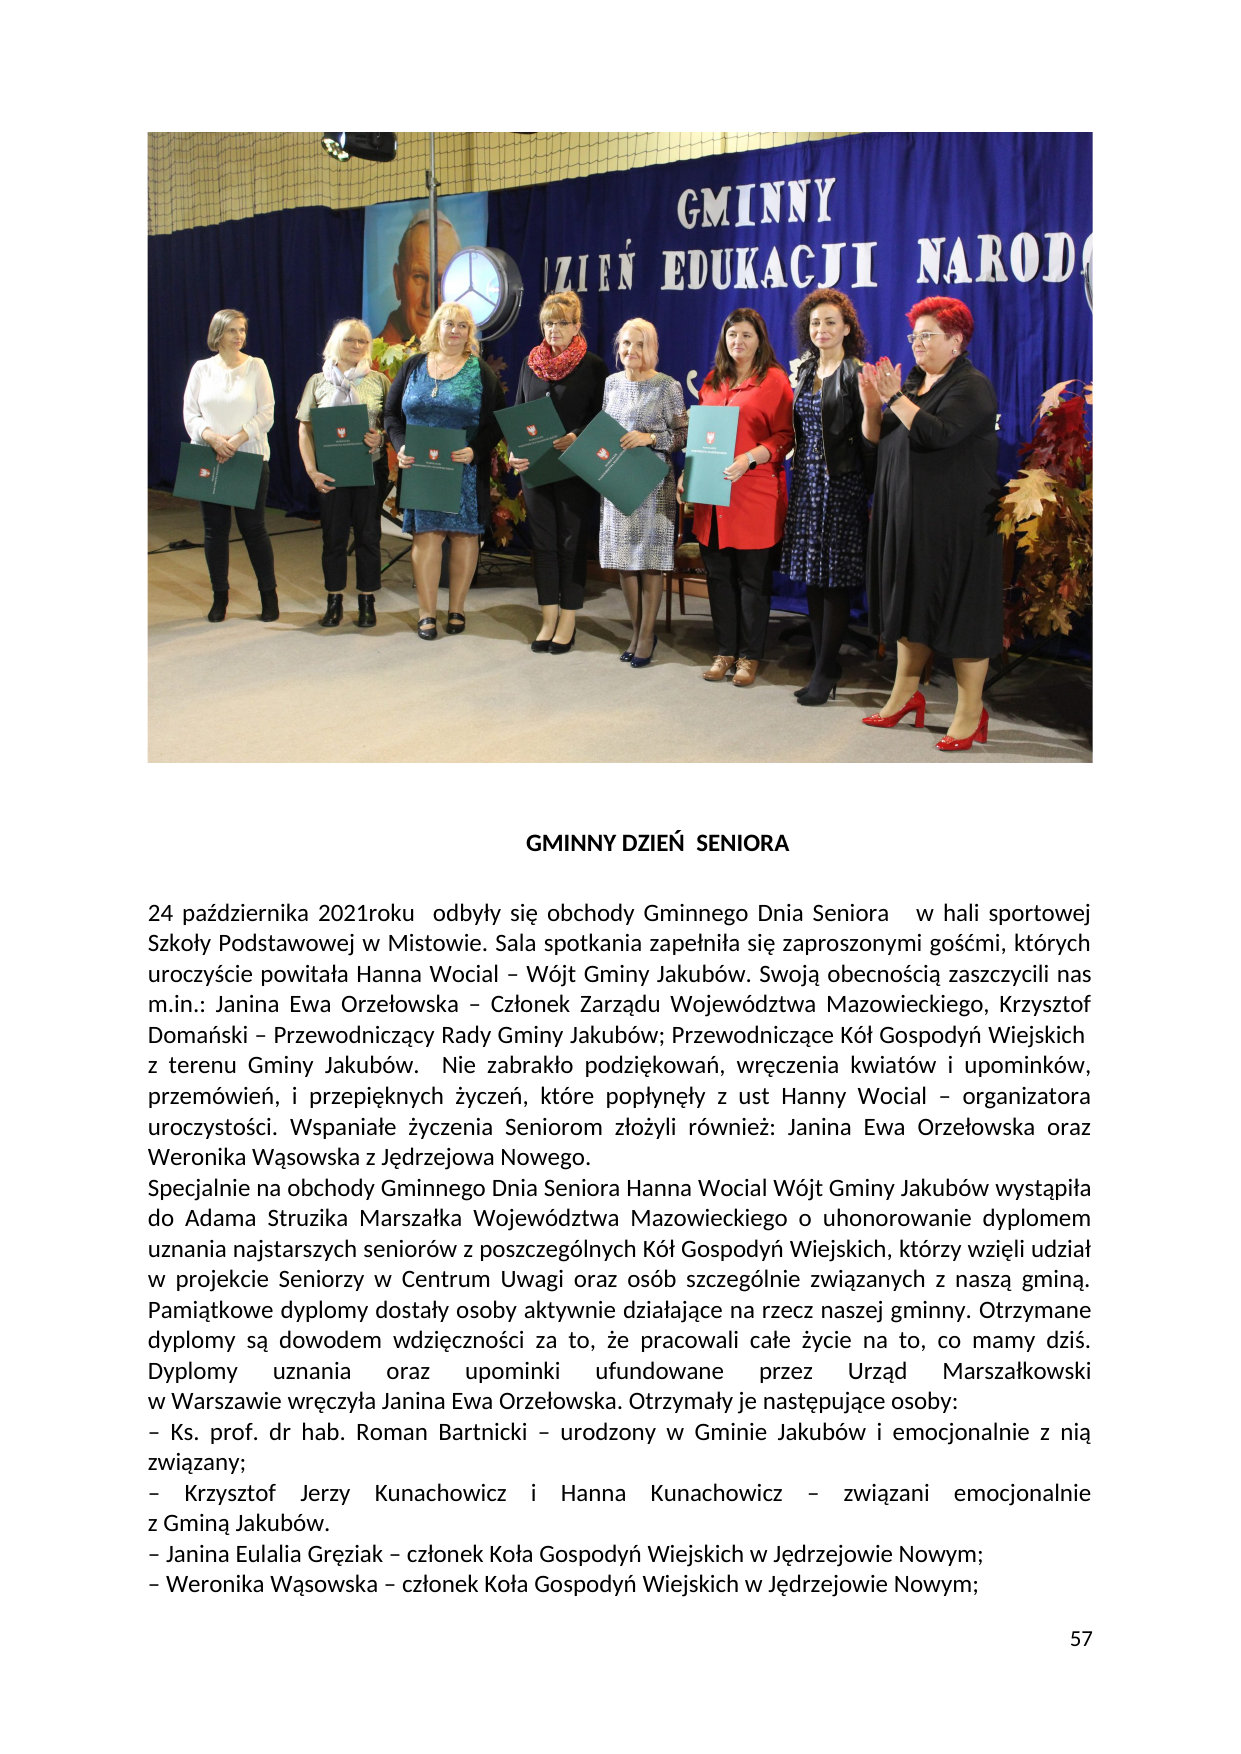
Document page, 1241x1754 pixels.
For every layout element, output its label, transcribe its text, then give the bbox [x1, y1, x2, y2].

picture [147, 132, 1093, 763]
text – Janina Eulalia Gręziak – członek Koła Gospodyń Wiejskich w Jędrzejowie Nowym; [148, 1538, 1093, 1568]
text 24 października 2021roku odbyły się obchody Gminnego Dnia Seniora w hali sportowej Szkoły Podstawowej w Mistowie. Sala spotkania zapełniła się zaproszonymi gośćmi, których uroczyście powitała Hanna Wocial – Wójt Gminy Jakubów. Swoją obecnością zaszczycili nas m.in.: Janina Ewa Orzełowska – Członek Zarządu Województwa Mazowieckiego, Krzysztof Domański – Przewodniczący Rady Gminy Jakubów; Przewodniczące Kół Gospodyń Wiejskich z terenu Gminy Jakubów. Nie zabrakło podziękowań, wręczenia kwiatów i upominków, przemówień, i przepięknych życzeń, które popłynęły z ust Hanny Wocial – organizatora uroczystości. Wspaniałe życzenia Seniorom złożyli również: Janina Ewa Orzełowska oraz Weronika Wąsowska z Jędrzejowa Nowego. [148, 897, 1093, 1172]
text GMINNY DZIEŃ SENIORA [223, 827, 1093, 858]
text – Weronika Wąsowska – członek Koła Gospodyń Wiejskich w Jędrzejowie Nowym; [148, 1568, 1093, 1599]
text – Krzysztof Jerzy Kunachowicz i Hanna Kunachowicz – związani emocjonalnie z Gminą Jakubów. [148, 1477, 1093, 1538]
text – Ks. prof. dr hab. Roman Bartnicki – urodzony w Gminie Jakubów i emocjonalnie z nią związany; [148, 1416, 1093, 1477]
text Specjalnie na obchody Gminnego Dnia Seniora Hanna Wocial Wójt Gminy Jakubów wystąpiła do Adama Struzika Marszałka Województwa Mazowieckiego o uhonorowanie dyplomem uznania najstarszych seniorów z poszczególnych Kół Gospodyń Wiejskich, którzy wzięli udział w projekcie Seniorzy w Centrum Uwagi oraz osób szczególnie związanych z naszą gminą. Pamiątkowe dyplomy dostały osoby aktywnie działające na rzecz naszej gminny. Otrzymane dyplomy są dowodem wdzięczności za to, że pracowali całe życie na to, co mamy dziś. Dyplomy uznania oraz upominki ufundowane przez Urząd Marszałkowski w Warszawie wręczyła Janina Ewa Orzełowska. Otrzymały je następujące osoby: [148, 1172, 1093, 1416]
